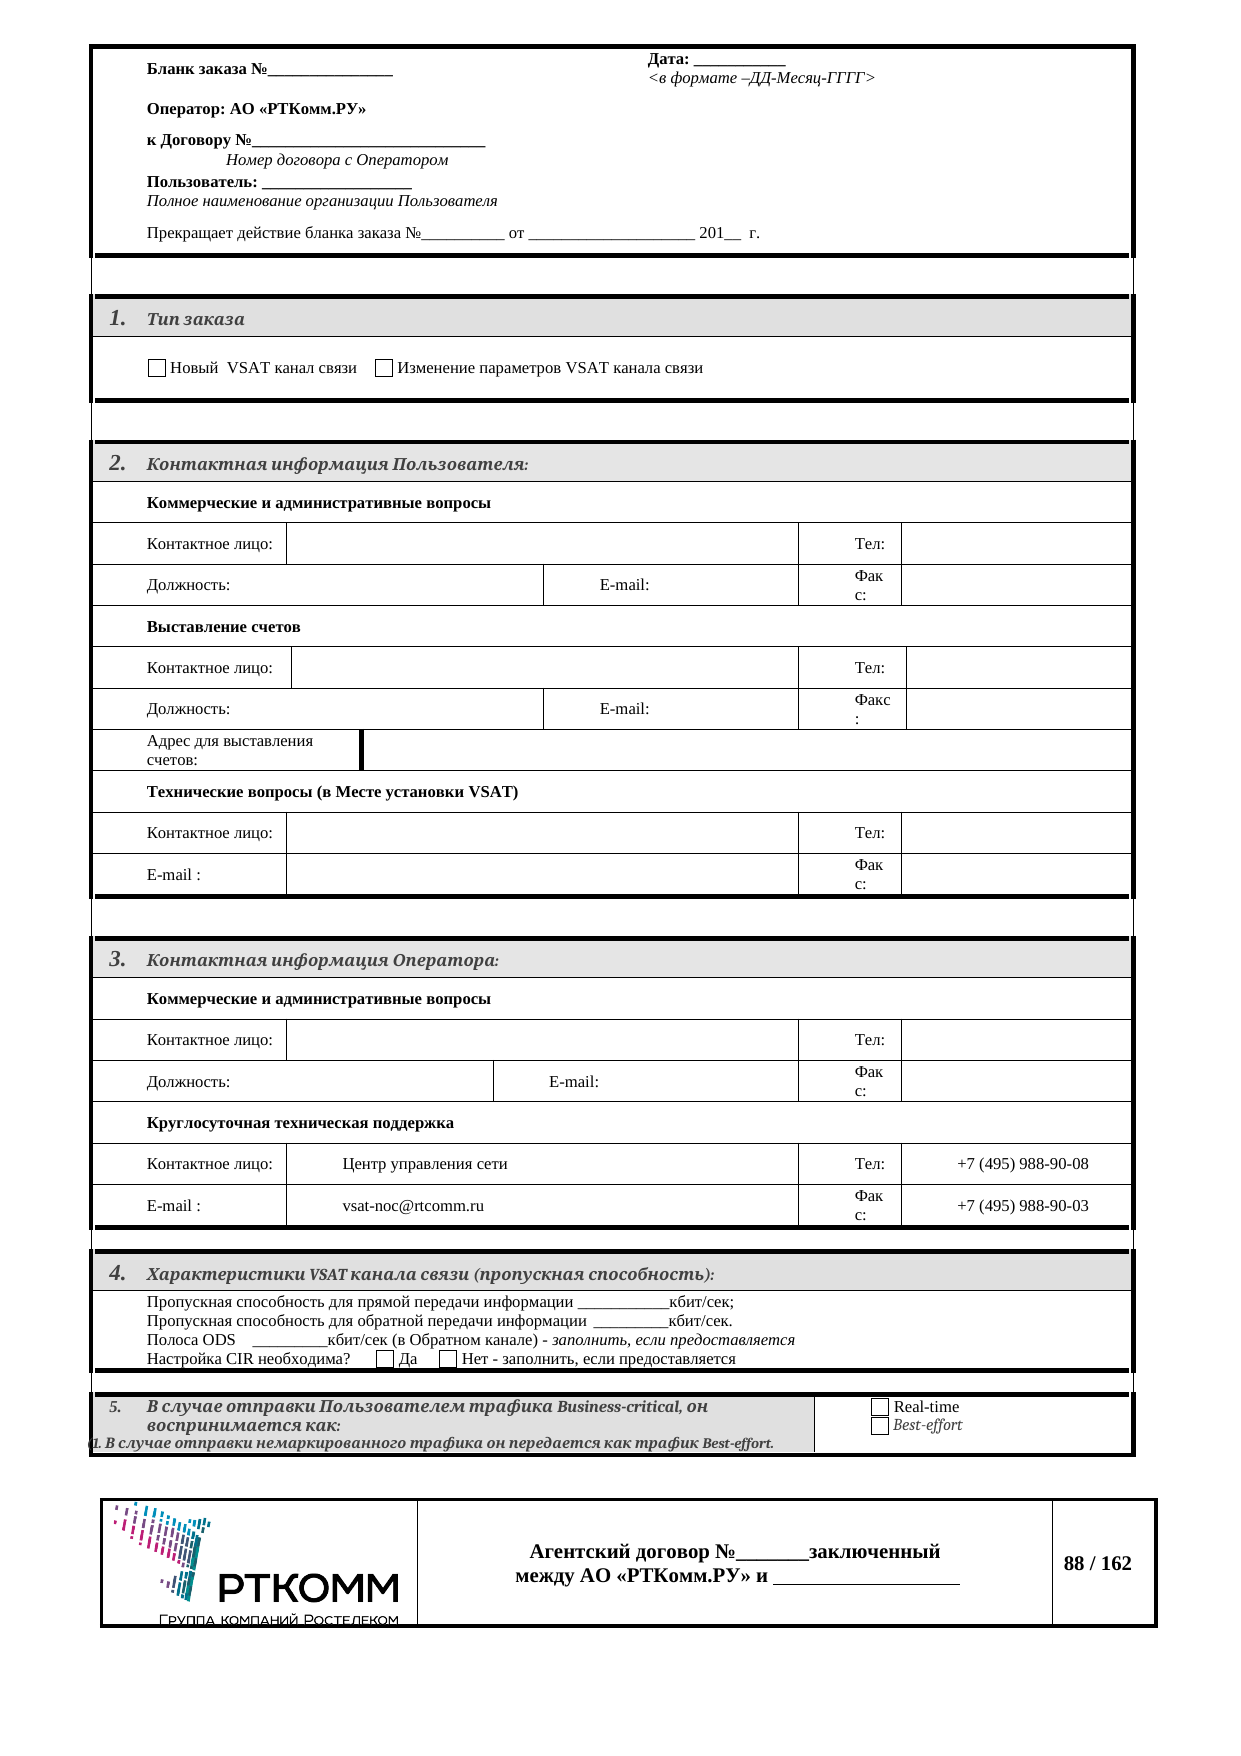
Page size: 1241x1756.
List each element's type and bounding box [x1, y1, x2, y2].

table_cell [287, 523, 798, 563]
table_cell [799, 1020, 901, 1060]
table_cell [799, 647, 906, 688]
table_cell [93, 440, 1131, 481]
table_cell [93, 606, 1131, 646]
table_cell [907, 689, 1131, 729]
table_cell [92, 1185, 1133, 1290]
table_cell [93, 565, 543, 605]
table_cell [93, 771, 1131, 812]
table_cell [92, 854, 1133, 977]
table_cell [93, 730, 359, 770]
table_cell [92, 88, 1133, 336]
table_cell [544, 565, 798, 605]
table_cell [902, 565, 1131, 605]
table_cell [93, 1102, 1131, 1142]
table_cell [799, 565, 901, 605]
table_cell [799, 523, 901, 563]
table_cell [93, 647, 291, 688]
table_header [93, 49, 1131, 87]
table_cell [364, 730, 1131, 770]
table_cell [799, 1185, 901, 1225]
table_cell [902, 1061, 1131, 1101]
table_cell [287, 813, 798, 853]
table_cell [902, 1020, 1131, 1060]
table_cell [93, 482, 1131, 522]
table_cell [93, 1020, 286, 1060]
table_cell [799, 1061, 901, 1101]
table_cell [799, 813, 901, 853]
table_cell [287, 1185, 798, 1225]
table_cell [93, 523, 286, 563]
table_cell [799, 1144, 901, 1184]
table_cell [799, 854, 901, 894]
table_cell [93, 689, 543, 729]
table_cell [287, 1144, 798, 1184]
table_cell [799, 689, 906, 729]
picture [113, 1501, 398, 1625]
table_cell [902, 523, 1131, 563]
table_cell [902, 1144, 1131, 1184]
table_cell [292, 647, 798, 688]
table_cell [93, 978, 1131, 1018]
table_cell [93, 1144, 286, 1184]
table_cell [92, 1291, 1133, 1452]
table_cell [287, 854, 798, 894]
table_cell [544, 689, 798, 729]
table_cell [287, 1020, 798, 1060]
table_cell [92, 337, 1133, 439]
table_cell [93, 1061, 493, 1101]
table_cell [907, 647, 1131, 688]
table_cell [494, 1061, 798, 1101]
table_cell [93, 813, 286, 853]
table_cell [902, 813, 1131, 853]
